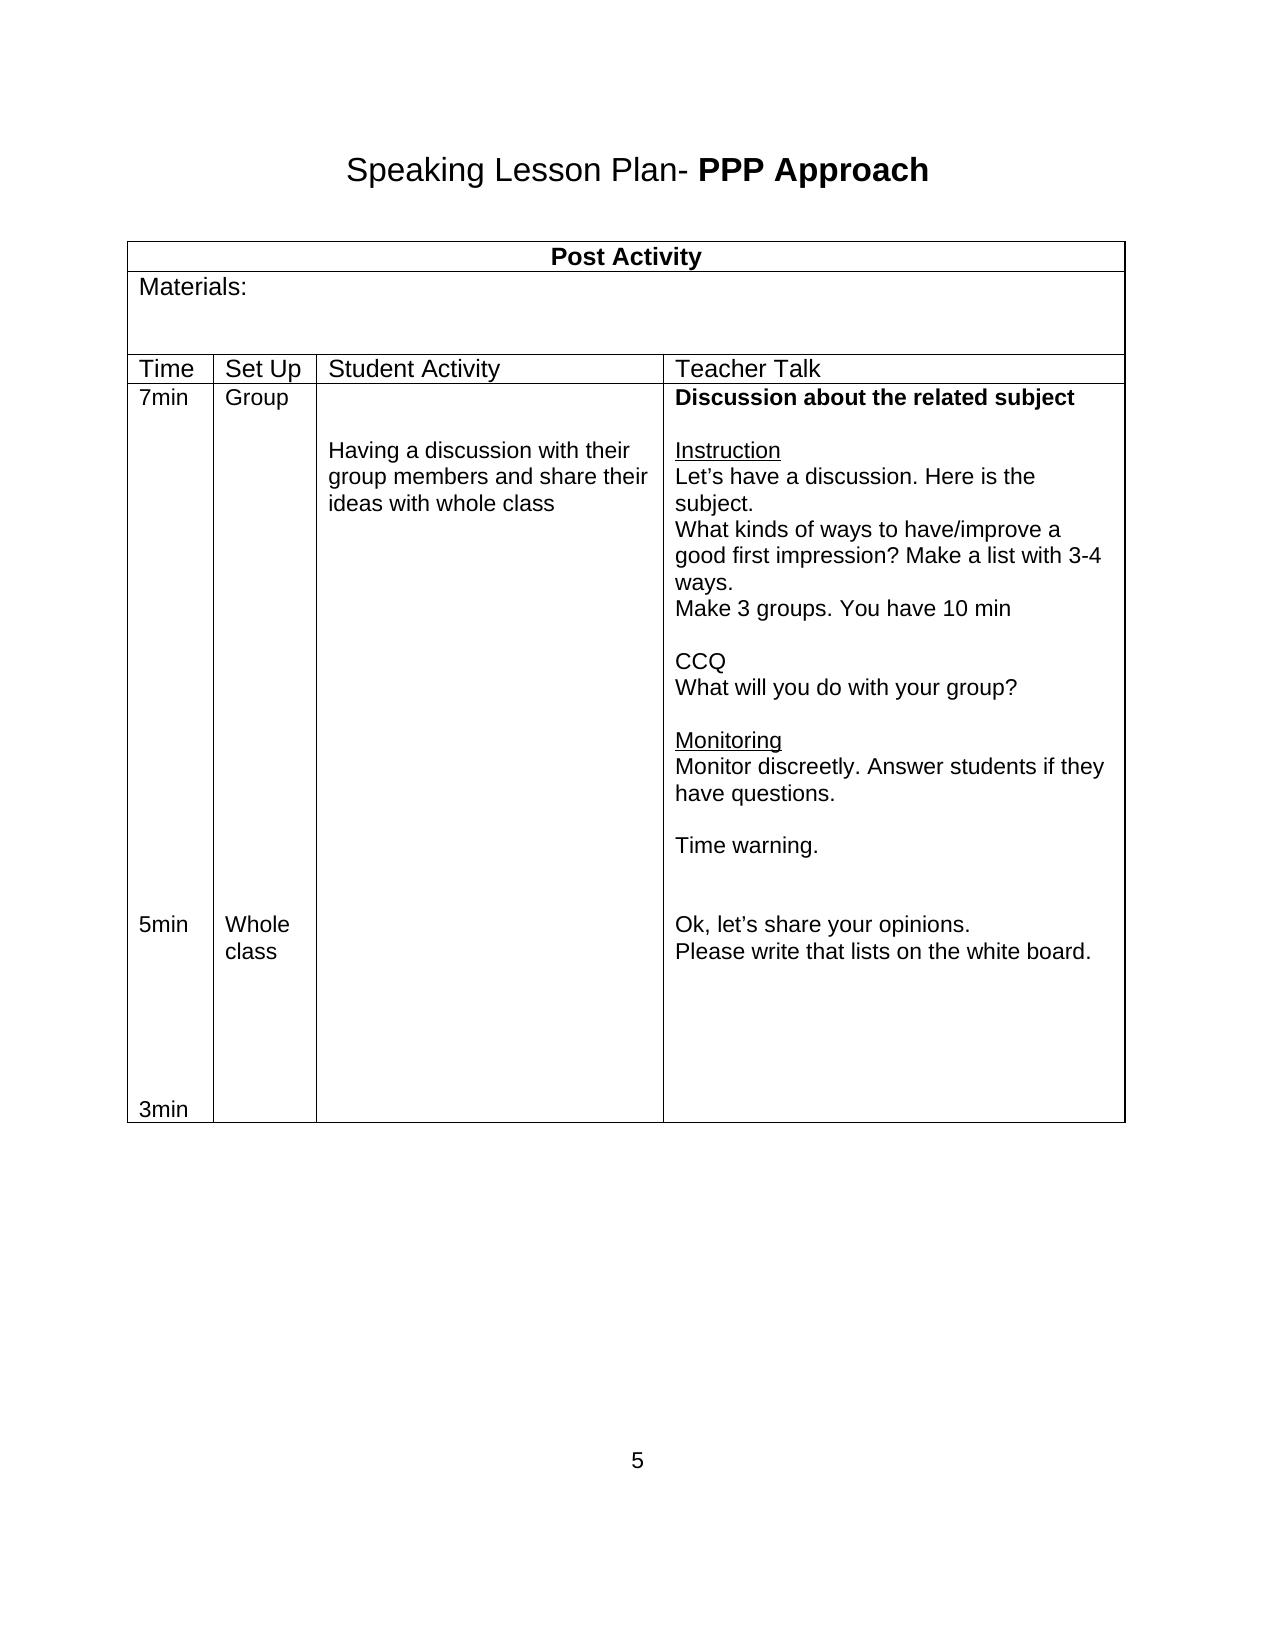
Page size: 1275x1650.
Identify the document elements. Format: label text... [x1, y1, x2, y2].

table_cell Set Up [214, 355, 316, 383]
table_cell Discussion about the related subject Instruction Let’s have a discussion. Here is the subject. What kinds of ways to have/improve a good first impression? Make a list with 3-4 ways. Make 3 groups. You have 10 min CCQ What will you do with your group? Monitoring Monitor discreetly. Answer students if they have questions. Time warning. Ok, let’s share your opinions. Please write that lists on the white board. [664, 384, 1124, 1122]
table_cell Group Whole class [214, 384, 316, 1122]
table_header Post Activity [128, 242, 1124, 271]
table_cell Student Activity [317, 355, 663, 383]
table_cell Having a discussion with their group members and share their ideas with whole class [317, 384, 663, 1122]
table_cell Time [128, 355, 213, 383]
table_cell Materials: [128, 272, 1124, 353]
table_cell 7min 5min 3min [128, 384, 213, 1122]
table_cell Teacher Talk [664, 355, 1124, 383]
